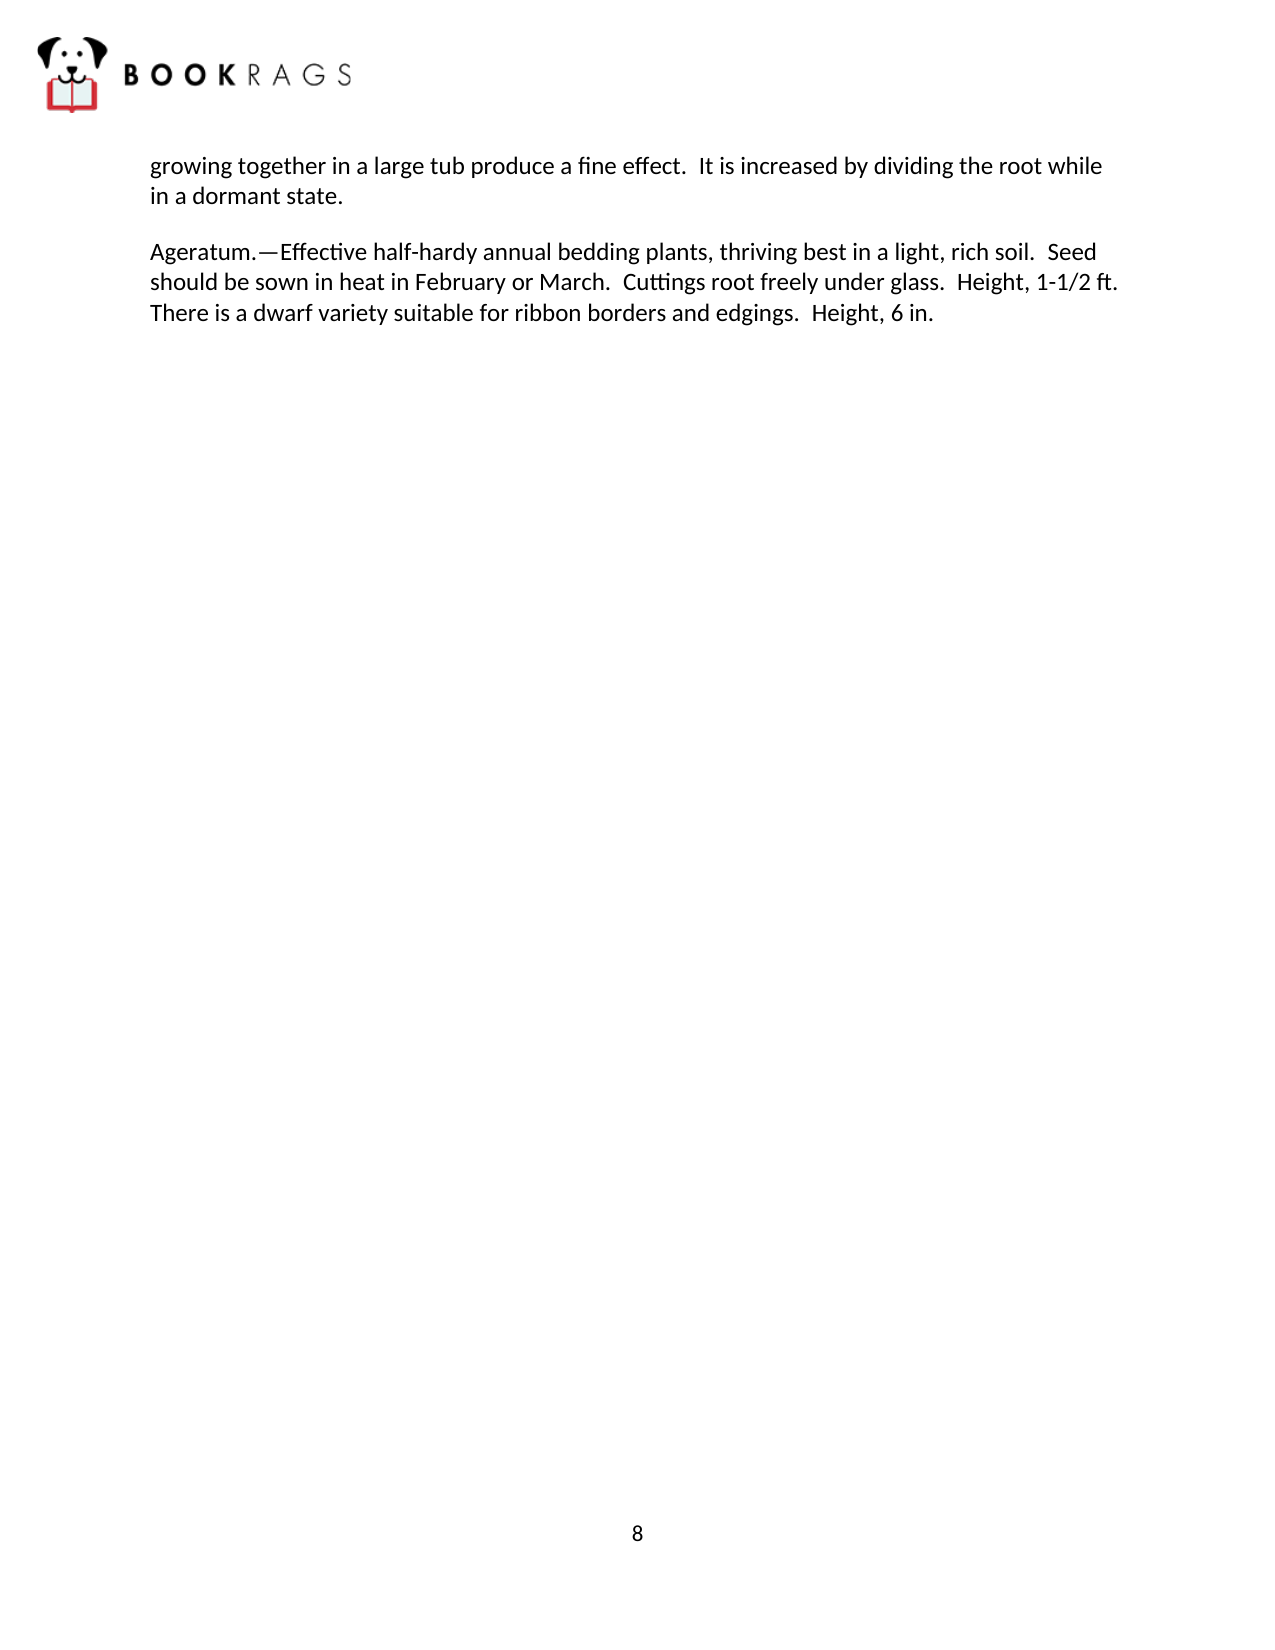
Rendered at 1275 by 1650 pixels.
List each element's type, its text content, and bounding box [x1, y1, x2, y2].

text Ageratum.—­Effective half-hardy annual bedding plants, thriving best in a light, rich soil. Seed should be sown in heat in February or March. Cuttings root freely under glass. Height, 1-1/2 ft. There is a dwarf variety suitable for ribbon borders and edgings. Height, 6 in. [150, 236, 1125, 328]
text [150, 150, 1125, 211]
picture [37, 37, 351, 113]
